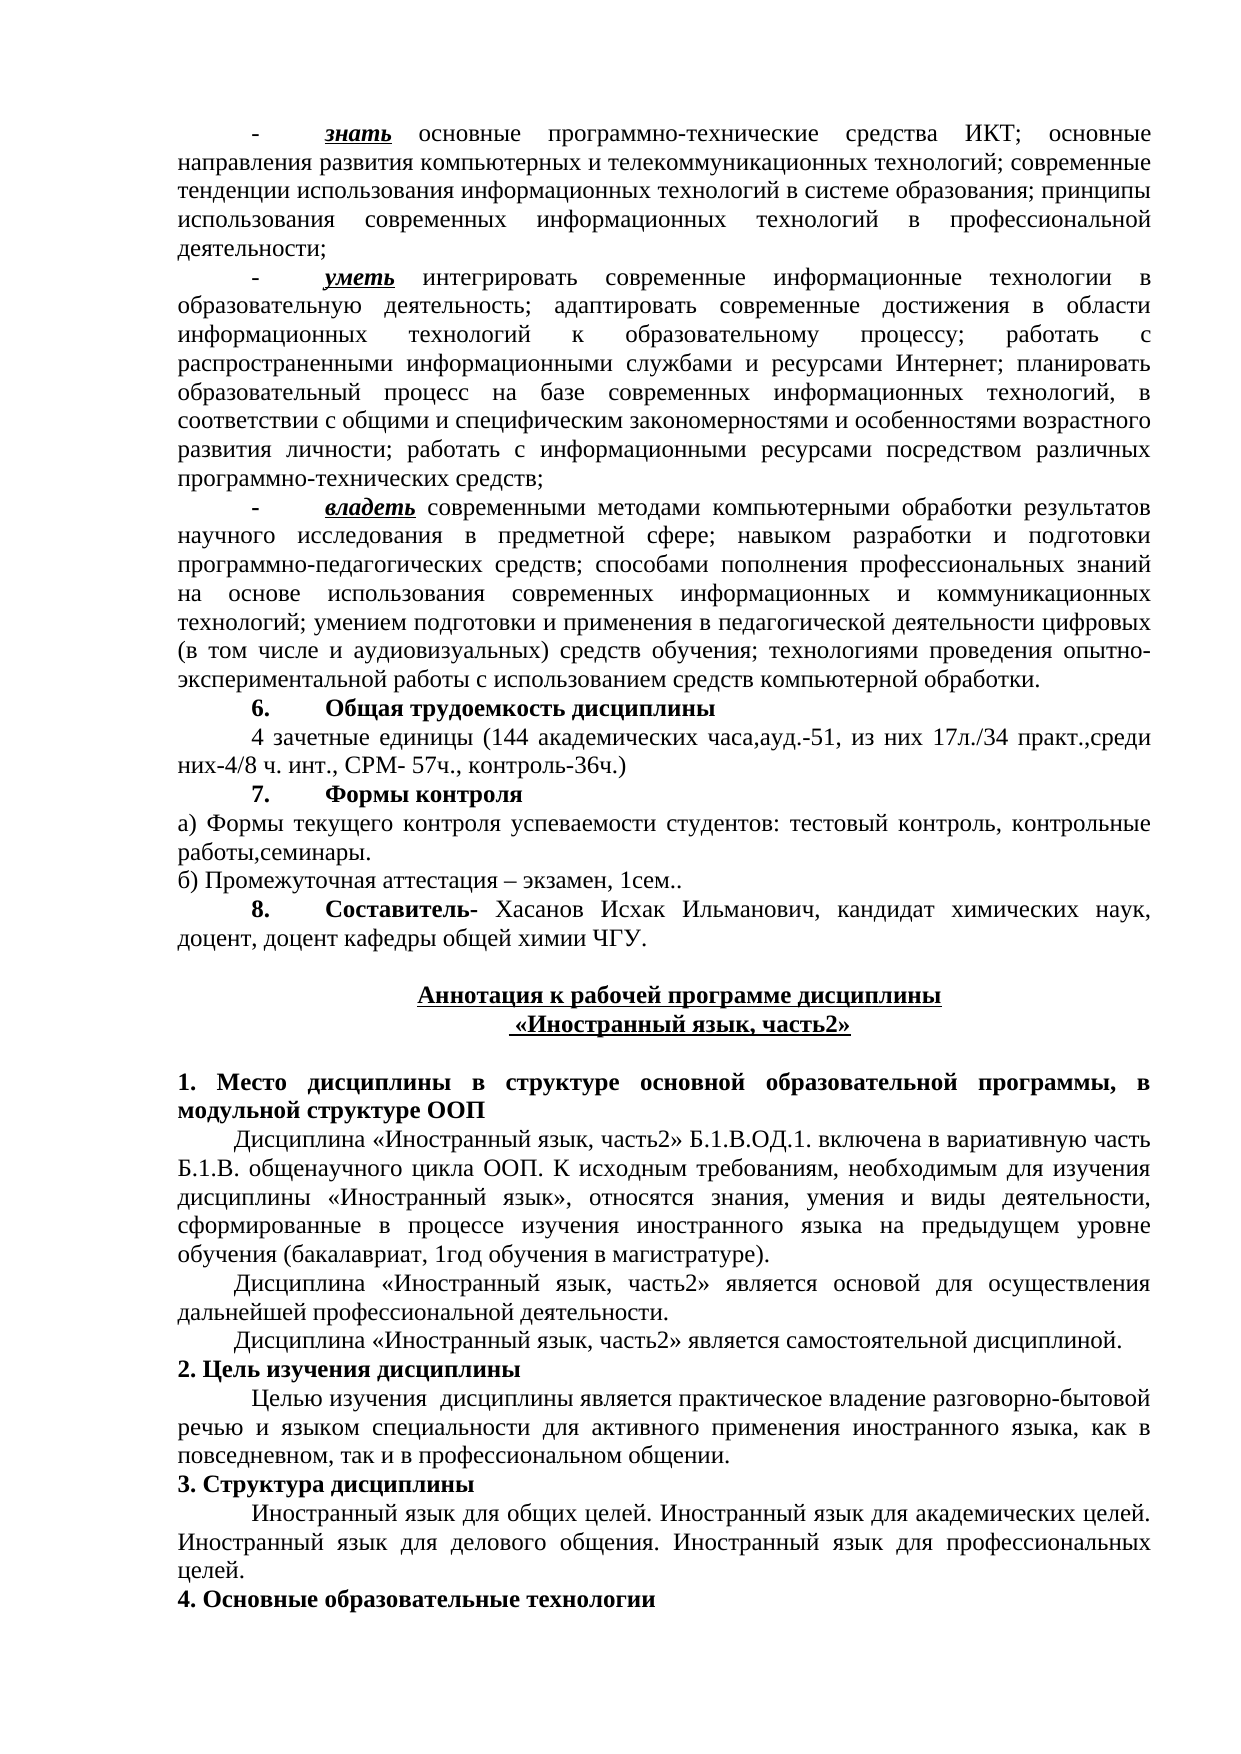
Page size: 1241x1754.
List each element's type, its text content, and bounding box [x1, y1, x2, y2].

text Дисциплина «Иностранный язык, часть2» является основой для осуществления дальнейшей профессиональной деятельности. [177, 1268, 1152, 1326]
list Формы контроля [177, 779, 1152, 808]
text Дисциплина «Иностранный язык, часть2» является самостоятельной дисциплиной. [177, 1326, 1152, 1354]
list знать основные программно-технические средства ИКТ; основные направления развития компьютерных и телекоммуникационных технологий; современные тенденции использования информационных технологий в системе образования; принципы использования современных информационных технологий в профессиональной деятельности; [177, 118, 1152, 262]
text Целью изучения дисциплины является практическое владение разговорно-бытовой речью и языком специальности для активного применения иностранного языка, как в повседневном, так и в профессиональном общении. [177, 1383, 1152, 1469]
text б) Промежуточная аттестация – экзамен, 1сем.. [177, 866, 1152, 894]
text 4 зачетные единицы (144 академических часа,ауд.-51, из них 17л./34 практ.,среди них-4/8 ч. инт., СРМ- 57ч., контроль-36ч.) [177, 722, 1152, 779]
text 1. Место дисциплины в структуре основной образовательной программы, в модульной структуре ООП [177, 1067, 1152, 1124]
text «Иностранный язык, часть2» [177, 1009, 1152, 1038]
list Общая трудоемкость дисциплины [177, 693, 1152, 722]
text 3. Структура дисциплины [177, 1469, 1152, 1498]
text 4. Основные образовательные технологии [177, 1584, 1152, 1613]
list уметь интегрировать современные информационные технологии в образовательную деятельность; адаптировать современные достижения в области информационных технологий к образовательному процессу; работать с распространенными информационными службами и ресурсами Интернет; планировать образовательный процесс на базе современных информационных технологий, в соответствии с общими и специфическим закономерностями и особенностями возрастного развития личности; работать с информационными ресурсами посредством различных программно-технических средств; [177, 262, 1152, 492]
list Составитель- Хасанов Исхак Ильманович, кандидат химических наук, доцент, доцент кафедры общей химии ЧГУ. [177, 894, 1152, 952]
text Аннотация к рабочей программе дисциплины [177, 981, 1152, 1009]
text Иностранный язык для общих целей. Иностранный язык для академических целей. Иностранный язык для делового общения. Иностранный язык для профессиональных целей. [177, 1498, 1152, 1584]
text 2. Цель изучения дисциплины [177, 1354, 1152, 1383]
text Дисциплина «Иностранный язык, часть2» Б.1.В.ОД.1. включена в вариативную часть Б.1.В. общенаучного цикла ООП. К исходным требованиям, необходимым для изучения дисциплины «Иностранный язык», относятся знания, умения и виды деятельности, сформированные в процессе изучения иностранного языка на предыдущем уровне обучения (бакалавриат, 1год обучения в магистратуре). [177, 1124, 1152, 1268]
list владеть современными методами компьютерными обработки результатов научного исследования в предметной сфере; навыком разработки и подготовки программно-педагогических средств; способами пополнения профессиональных знаний на основе использования современных информационных и коммуникационных технологий; умением подготовки и применения в педагогической деятельности цифровых (в том числе и аудиовизуальных) средств обучения; технологиями проведения опытно-экспериментальной работы с использованием средств компьютерной обработки. [177, 492, 1152, 693]
text а) Формы текущего контроля успеваемости студентов: тестовый контроль, контрольные работы,семинары. [177, 808, 1152, 866]
